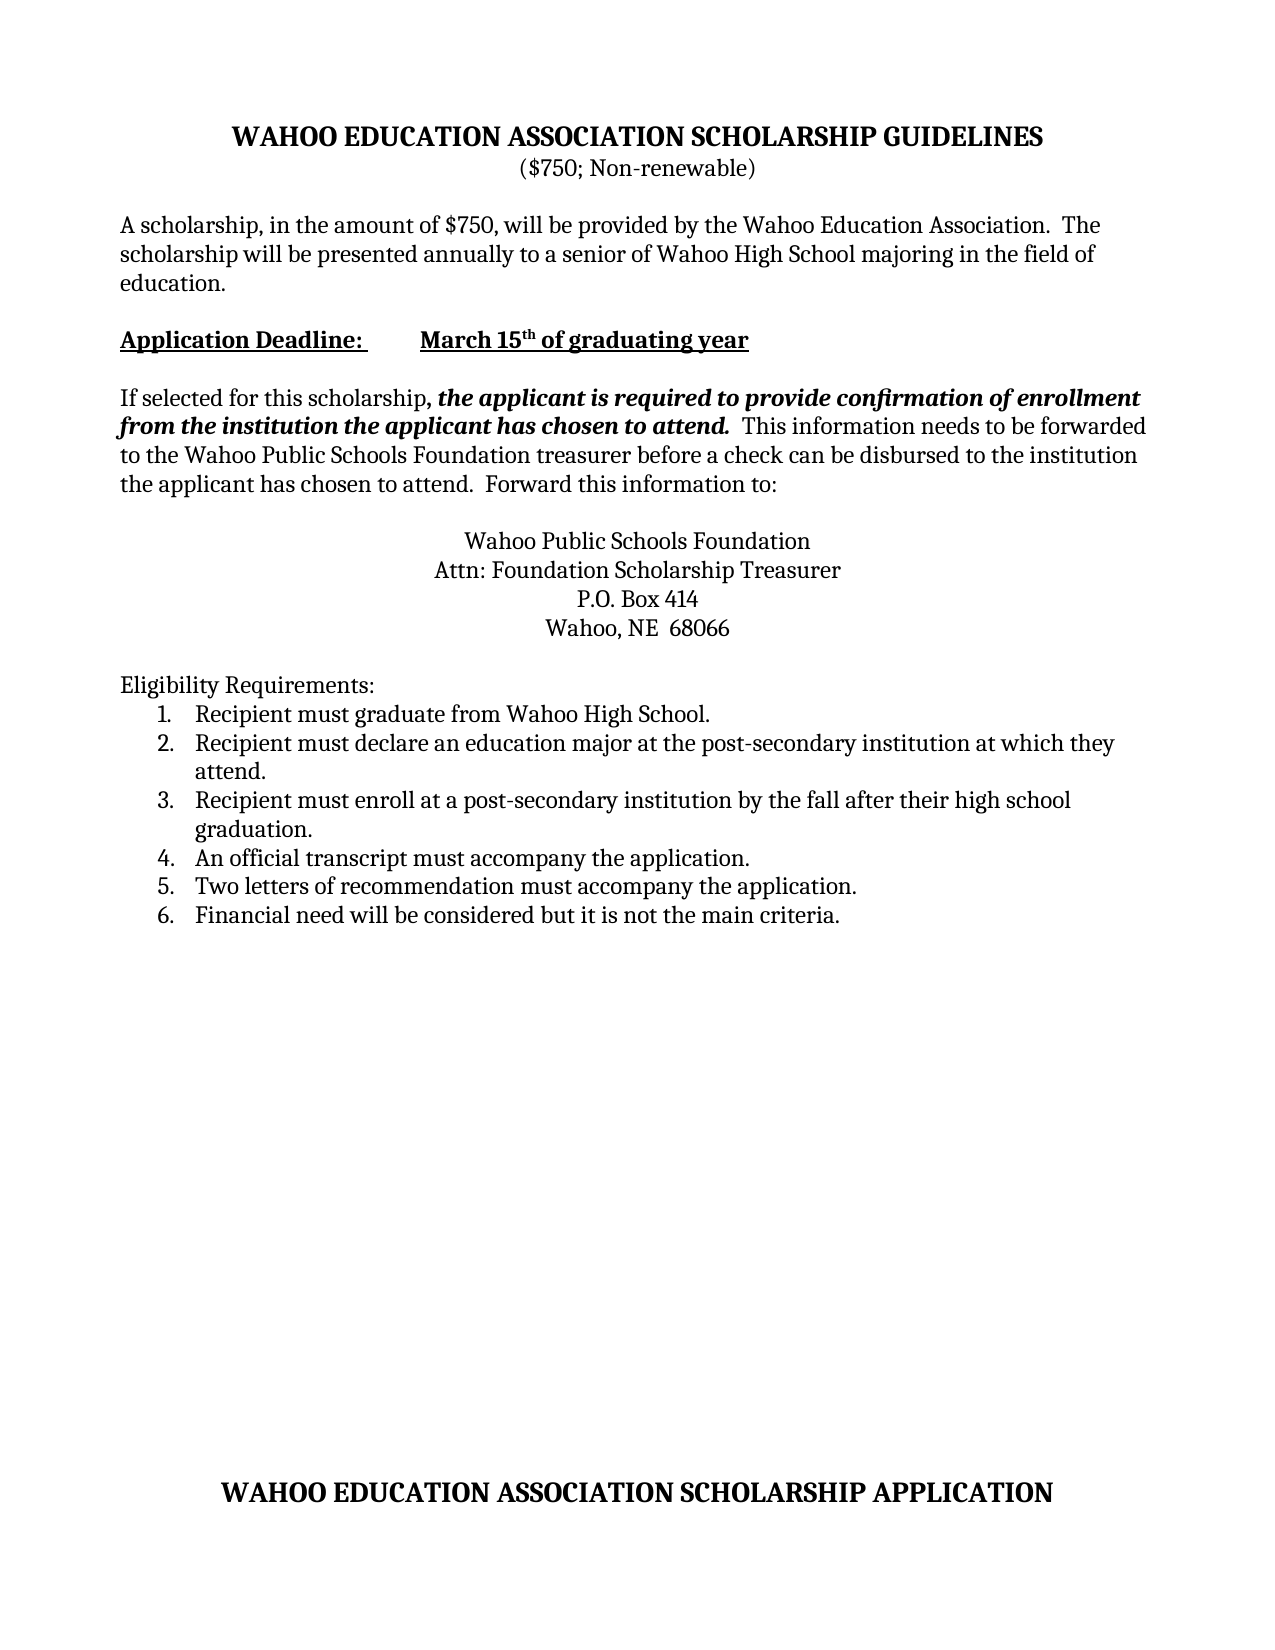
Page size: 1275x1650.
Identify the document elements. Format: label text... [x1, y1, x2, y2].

text P.O. Box 414 [120, 585, 1155, 613]
text Application Deadline: March 15th of graduating year [120, 326, 1155, 355]
text A scholarship, in the amount of $750, will be provided by the Wahoo Education Association. The scholarship will be presented annually to a senior of Wahoo High School majoring in the field of education. [120, 211, 1155, 297]
list Recipient must graduate from Wahoo High School. [157, 700, 1155, 728]
text If selected for this scholarship, the applicant is required to provide confirmation of enrollment from the institution the applicant has chosen to attend. This information needs to be forwarded to the Wahoo Public Schools Foundation treasurer before a check can be disbursed to the institution the applicant has chosen to attend. Forward this information to: [120, 383, 1155, 498]
text Wahoo, NE 68066 [120, 613, 1155, 642]
list Recipient must enroll at a post-secondary institution by the fall after their high school graduation. [157, 786, 1155, 843]
text WAHOO EDUCATION ASSOCIATION SCHOLARSHIP GUIDELINES [120, 120, 1155, 153]
text WAHOO EDUCATION ASSOCIATION SCHOLARSHIP APPLICATION [120, 1476, 1155, 1509]
list Financial need will be considered but it is not the main criteria. [157, 901, 1155, 930]
list Two letters of recommendation must accompany the application. [157, 872, 1155, 901]
text Attn: Foundation Scholarship Treasurer [120, 556, 1155, 585]
text Eligibility Requirements: [120, 671, 1155, 700]
text Wahoo Public Schools Foundation [120, 527, 1155, 556]
list An official transcript must accompany the application. [157, 843, 1155, 872]
list Recipient must declare an education major at the post-secondary institution at which they attend. [157, 728, 1155, 786]
text ($750; Non-renewable) [120, 153, 1155, 182]
